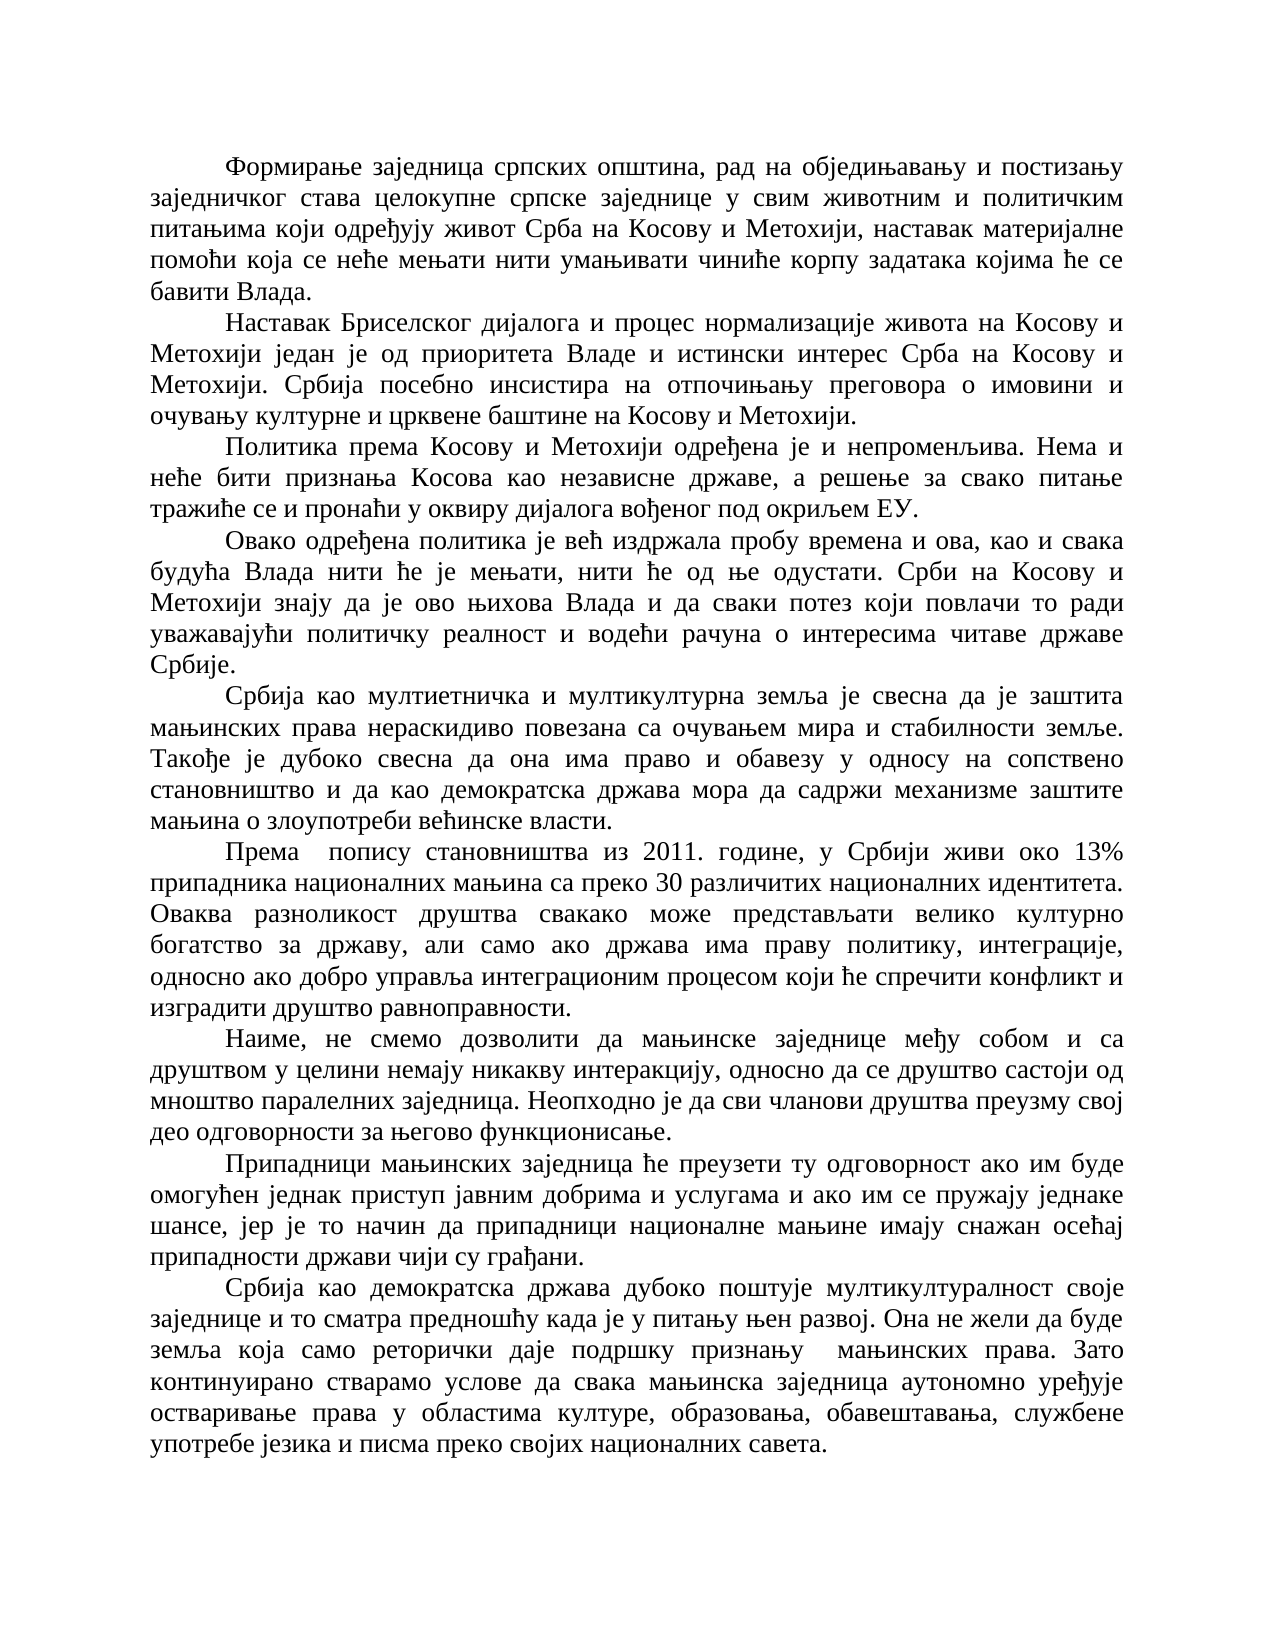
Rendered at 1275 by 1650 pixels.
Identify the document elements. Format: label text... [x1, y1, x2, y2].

text Према попису становништва из 2011. године, у Србији живи око 13% припадника националних мањина са преко 30 различитих националних идентитета. Оваква разноликост друштва свакако може представљати велико културно богатство за државу, али само ако држава има праву политику, интеграције, односно ако добро управља интеграционим процесом који ће спречити конфликт и изградити друштво равноправности. [150, 835, 1125, 1022]
text Наиме, не смемо дозволити да мањинске заједнице међу собом и са друштвом у целини немају никакву интеракцију, односно да се друштво састоји од мноштво паралелних заједница. Неопходно је да сви чланови друштва преузму свој део одговорности за његово функционисање. [150, 1022, 1125, 1147]
text Србија као мултиетничка и мултикултурна земља је свесна да је заштита мањинских права нераскидиво повезана са очувањем мира и стабилности земље. Такође је дубоко свесна да она има право и обавезу у односу на сопствено становништво и да као демократска држава мора да садржи механизме заштите мањина о злоупотреби већинске власти. [150, 679, 1125, 835]
text Припадници мањинских заједница ће преузети ту одговорност ако им буде омогућен једнак приступ јавним добрима и услугама и ако им се пружају једнаке шансе, јер је то начин да припадници националне мањине имају снажан осећај припадности држави чији су грађани. [150, 1147, 1125, 1271]
text Наставак Бриселског дијалога и процес нормализације живота на Косову и Метохији један је од приоритета Владе и истински интерес Срба на Косову и Метохији. Србија посебно инсистира на отпочињању преговора о имовини и очувању културне и црквене баштине на Косову и Метохији. [150, 306, 1125, 430]
text Србија као демократска држава дубоко поштује мултикултуралност своје заједнице и то сматра предношћу када је у питању њен развој. Она не жели да буде земља која само реторички даје подршку признању мањинских права. Зато континуирано стварамо услове да свака мањинска заједница аутономно уређује остваривање права у областима културе, образовања, обавештавања, службене употребе језика и писма преко својих националних савета. [150, 1271, 1125, 1458]
text Овако одређена политика је већ издржала пробу времена и ова, као и свака будућа Влада нити ће је мењати, нити ће од ње одустати. Срби на Косову и Метохији знају да је ово њихова Влада и да сваки потез који повлачи то ради уважавајући политичку реалност и водећи рачуна о интересима читаве државе Србије. [150, 524, 1125, 679]
text Формирање заједница српских општина, рад на обједињавању и постизању заједничког става целокупне српске заједнице у свим животним и политичким питањима који одређују живот Срба на Косову и Метохији, наставак материјалне помоћи која се неће мењати нити умањивати чиниће корпу задатака којима ће се бавити Влада. [150, 150, 1125, 306]
text Политика према Косову и Метохији одређена је и непроменљива. Нема и неће бити признања Косова као независне државе, а решење за свако питање тражиће се и пронаћи у оквиру дијалога вођеног под окриљем ЕУ. [150, 430, 1125, 524]
